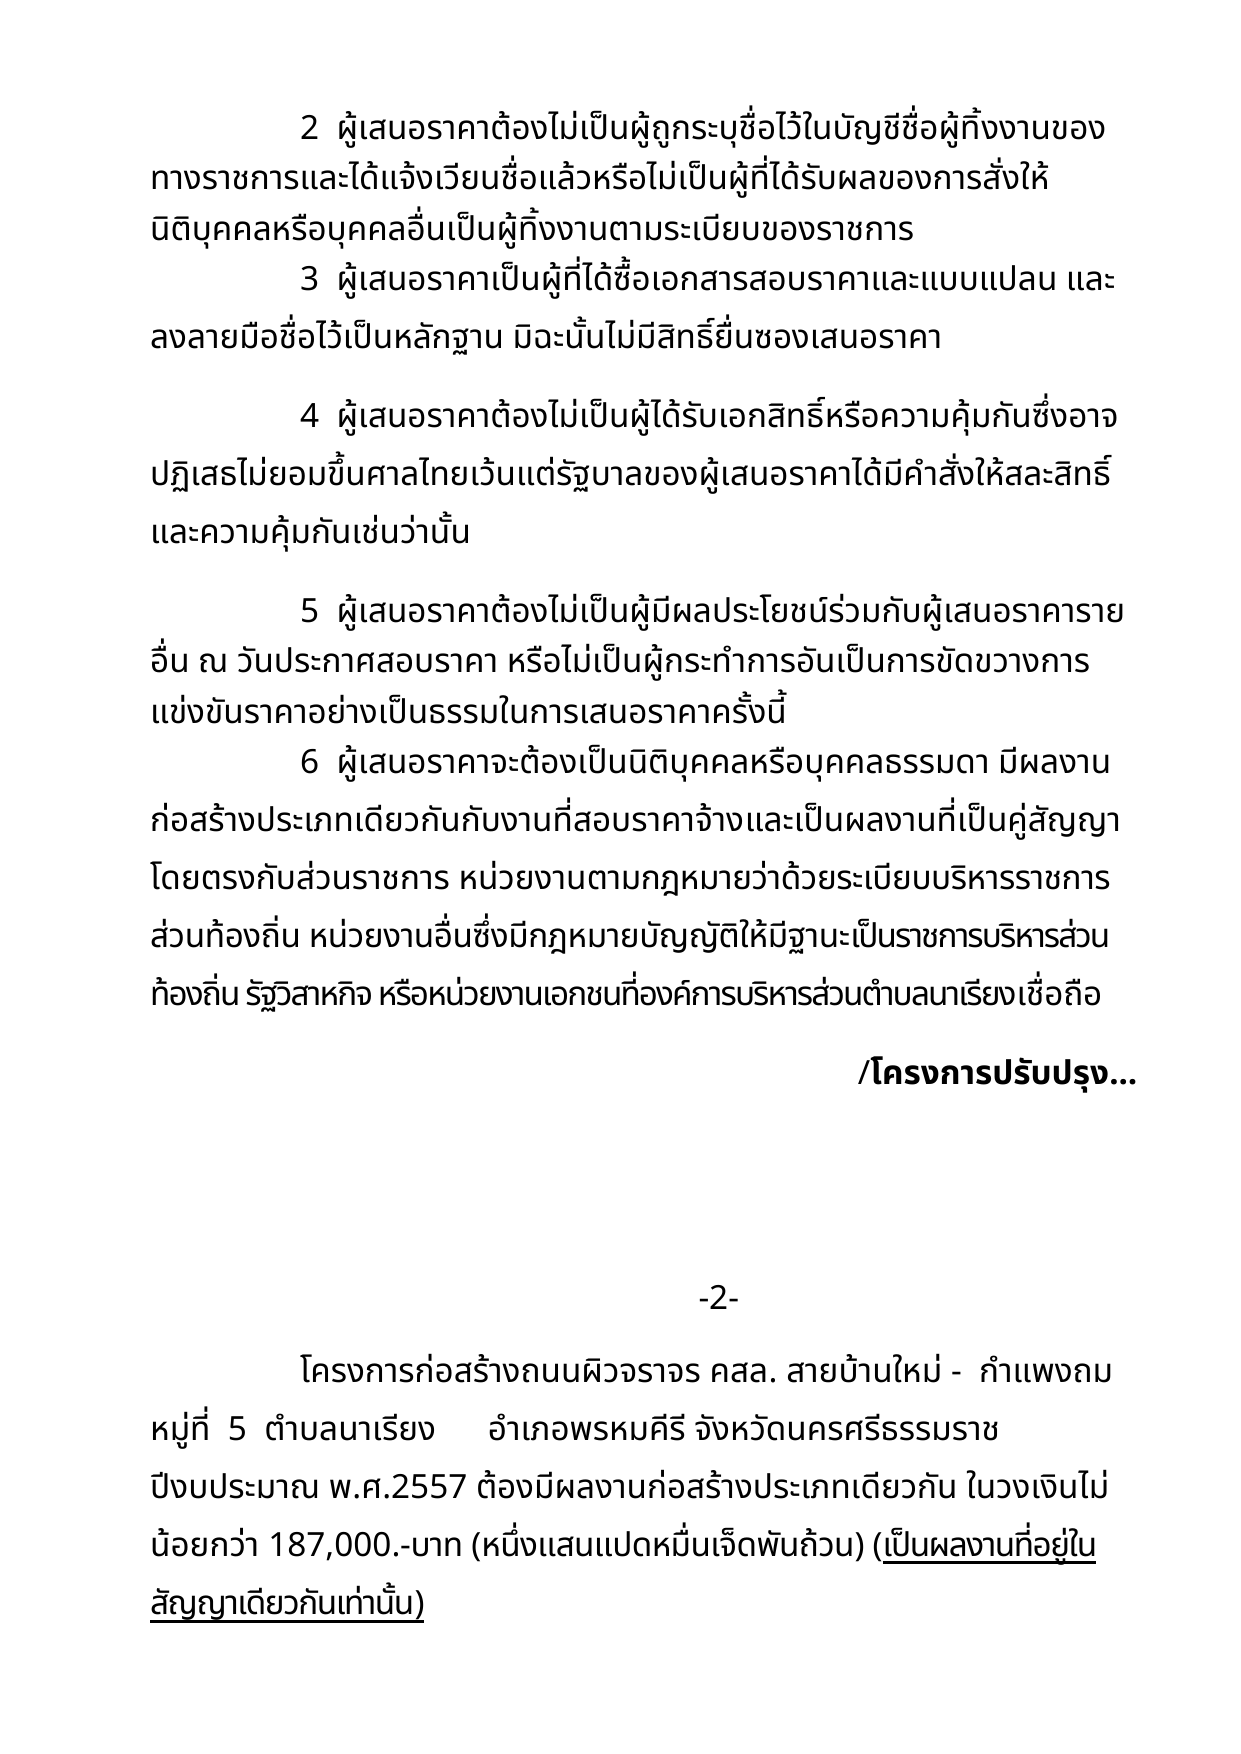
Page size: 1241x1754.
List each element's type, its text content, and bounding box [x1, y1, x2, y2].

text 4 ผู้เสนอราคาต้องไม่เป็นผู้ได้รับเอกสิทธิ์หรือความคุ้มกันซึ่งอาจปฏิเสธไม่ยอมขึ้นศาลไทยเว้นแต่รัฐบาลของผู้เสนอราคาได้มีคำสั่งให้สละสิทธิ์และความคุ้มกันเช่นว่านั้น [150, 392, 1137, 558]
text /โครงการปรับปรุง… [150, 1049, 1137, 1099]
text 6 ผู้เสนอราคาจะต้องเป็นนิติบุคคลหรือบุคคลธรรมดา มีผลงานก่อสร้างประเภทเดียวกันกับงานที่สอบราคาจ้างและเป็นผลงานที่เป็นคู่สัญญาโดยตรงกับส่วนราชการ หน่วยงานตามกฎหมายว่าด้วยระเบียบบริหารราชการส่วนท้องถิ่น หน่วยงานอื่นซึ่งมีกฎหมายบัญญัติให้มีฐานะเป็นราชการบริหารส่วนท้องถิ่น รัฐวิสาหกิจ หรือหน่วยงานเอกชนที่องค์การบริหารส่วนตำบลนาเรียงเชื่อถือ [150, 738, 1137, 1020]
text 2 ผู้เสนอราคาต้องไม่เป็นผู้ถูกระบุชื่อไว้ในบัญชีชื่อผู้ทิ้งงานของทางราชการและได้แจ้งเวียนชื่อแล้วหรือไม่เป็นผู้ที่ได้รับผลของการสั่งให้นิติบุคคลหรือบุคคลอื่นเป็นผู้ทิ้งงานตามระเบียบของราชการ [150, 103, 1137, 255]
text โครงการก่อสร้างถนนผิวจราจร คสล. สายบ้านใหม่ - กำแพงถม หมู่ที่ 5 ตำบลนาเรียง อำเภอพรหมคีรี จังหวัดนครศรีธรรมราช ปีงบประมาณ พ.ศ.2557 ต้องมีผลงานก่อสร้างประเภทเดียวกัน ในวงเงินไม่น้อยกว่า 187,000.-บาท (หนึ่งแสนแปดหมื่นเจ็ดพันถ้วน) (เป็นผลงานที่อยู่ในสัญญาเดียวกันเท่านั้น) [150, 1347, 1137, 1630]
text 3 ผู้เสนอราคาเป็นผู้ที่ได้ซื้อเอกสารสอบราคาและแบบแปลน และลงลายมือชื่อไว้เป็นหลักฐาน มิฉะนั้นไม่มีสิทธิ์ยื่นซองเสนอราคา [150, 255, 1137, 363]
text 5 ผู้เสนอราคาต้องไม่เป็นผู้มีผลประโยชน์ร่วมกับผู้เสนอราคารายอื่น ณ วันประกาศสอบราคา หรือไม่เป็นผู้กระทำการอันเป็นการขัดขวางการแข่งขันราคาอย่างเป็นธรรมในการเสนอราคาครั้งนี้ [150, 587, 1137, 738]
text -2- [150, 1274, 1137, 1319]
